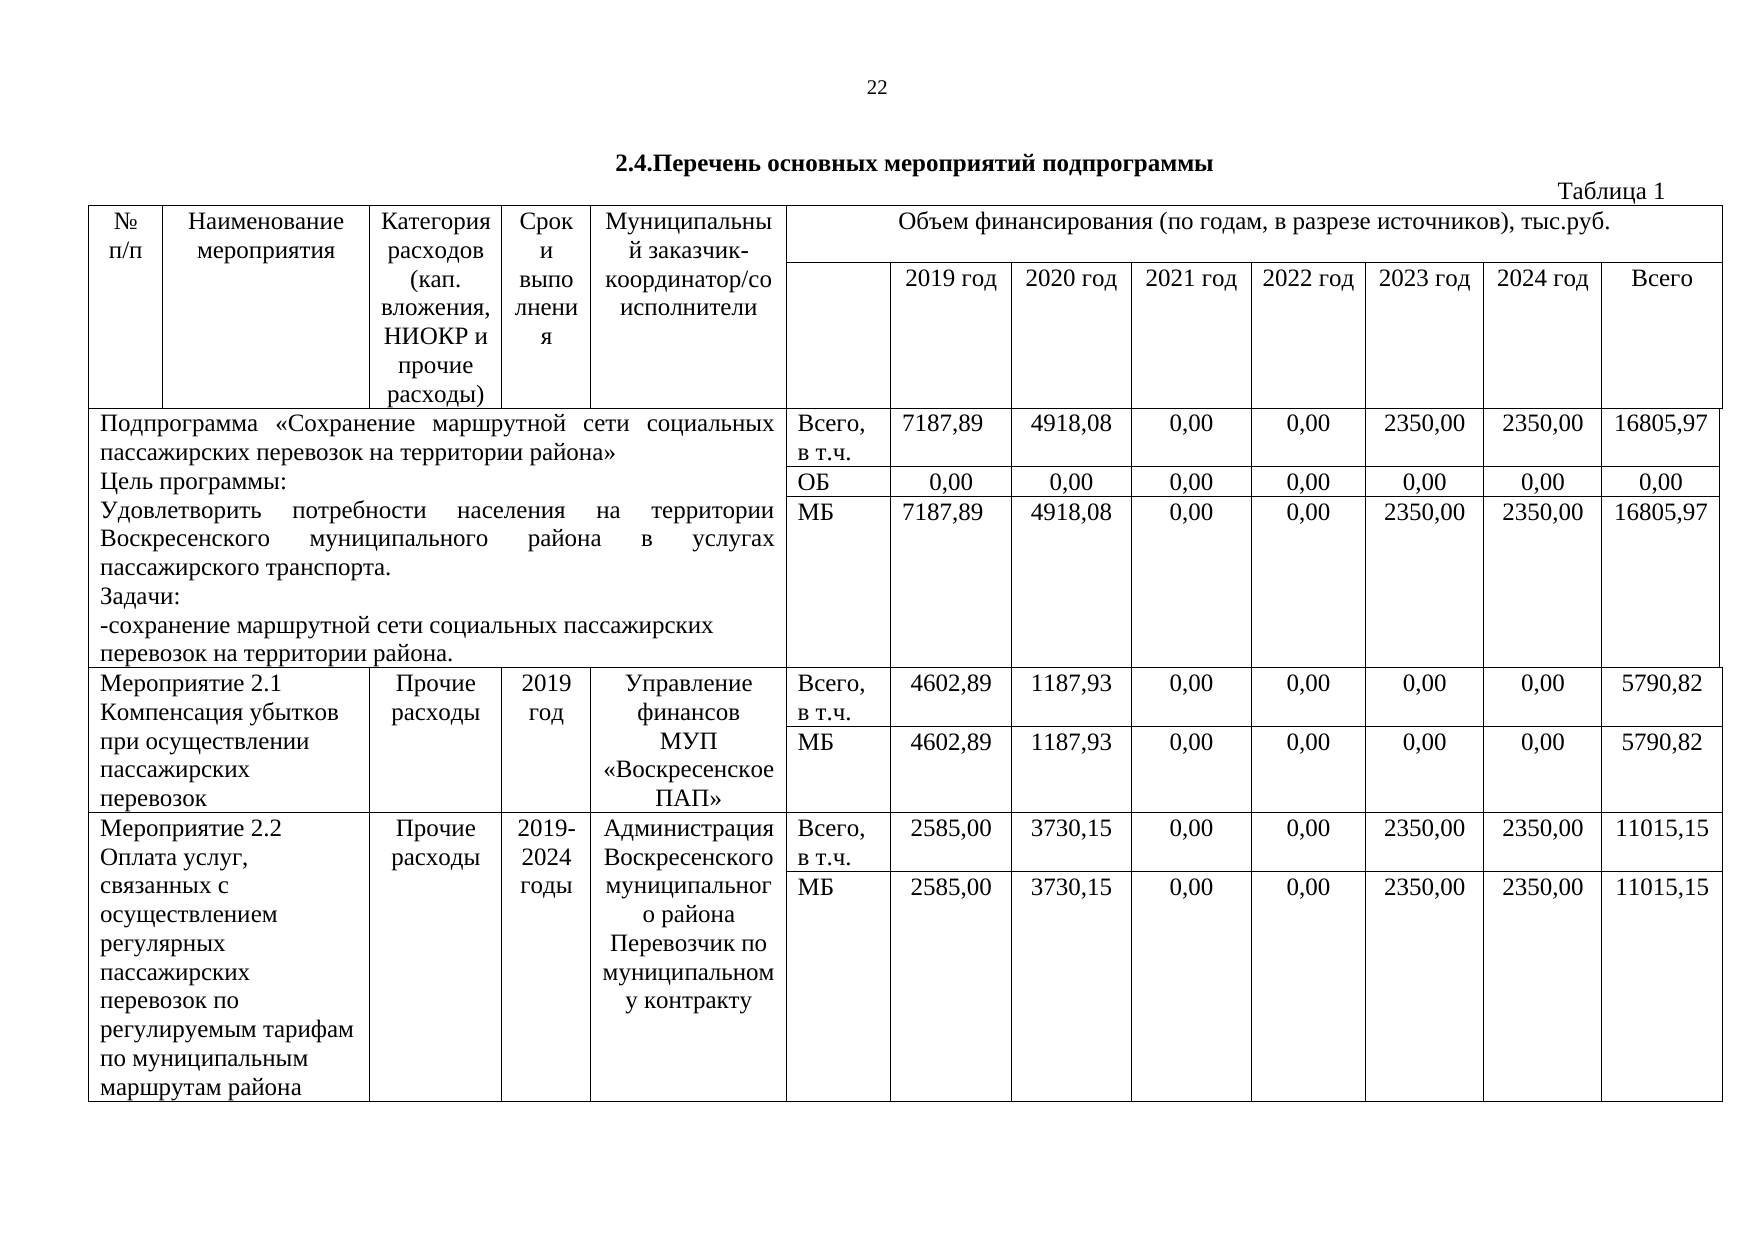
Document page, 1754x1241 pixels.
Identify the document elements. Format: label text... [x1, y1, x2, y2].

table_cell Прочие расходы [370, 668, 501, 812]
table_header Категория расходов (кап. вложения, НИОКР и прочие расходы) [370, 206, 501, 407]
table_cell 0,00 [1132, 813, 1251, 871]
table_cell 3730,15 [1012, 872, 1131, 1101]
table_cell 0,00 [1366, 727, 1483, 812]
table_cell 0,00 [1132, 872, 1251, 1101]
table_cell 0,00 [1252, 872, 1365, 1101]
table_cell 0,00 [1252, 409, 1365, 466]
text 2.4.Перечень основных мероприятий подпрограммы [89, 148, 1665, 176]
table_cell 0,00 [1132, 668, 1251, 726]
table_cell 2350,00 [1484, 497, 1601, 667]
table_cell 16805,97 [1602, 409, 1719, 466]
table_cell ОБ [787, 467, 890, 496]
table_cell 4602,89 [891, 727, 1011, 812]
table_cell 2350,00 [1484, 872, 1601, 1101]
table_cell 7187,89 [891, 497, 1011, 667]
table_cell 2020 год [1012, 263, 1131, 407]
table_cell [787, 263, 890, 407]
table_cell Прочие расходы [370, 813, 501, 1101]
table_cell Всего, в т.ч. [787, 409, 890, 466]
table_cell 0,00 [1484, 727, 1601, 812]
table_header Объем финансирования (по годам, в разрезе источников), тыс.руб. [787, 206, 1722, 262]
table_cell 5790,82 [1602, 727, 1722, 812]
table_cell 2019-2024 годы [502, 813, 590, 1101]
table_cell 0,00 [1252, 727, 1365, 812]
table_cell Всего, в т.ч. [787, 813, 890, 871]
table_header Наименование мероприятия [163, 206, 369, 407]
table_cell 0,00 [1252, 668, 1365, 726]
table_cell 7187,89 [891, 409, 1011, 466]
table_cell 2350,00 [1484, 409, 1601, 466]
table_cell Всего [1602, 263, 1722, 407]
table_cell МБ [787, 497, 890, 667]
table_cell 2022 год [1252, 263, 1365, 407]
table_cell 2021 год [1132, 263, 1251, 407]
table_cell 2350,00 [1366, 497, 1483, 667]
table_cell Управление финансов МУП «Воскресенское ПАП» [591, 668, 786, 812]
table_cell Администрация Воскресенского муниципального района Перевозчик по муниципальному контракту [591, 813, 786, 1101]
table_cell 2350,00 [1366, 872, 1483, 1101]
table_cell 16805,97 [1602, 497, 1719, 667]
table_cell 0,00 [891, 467, 1011, 496]
text Таблица 1 [89, 176, 1665, 205]
table_cell МБ [787, 872, 890, 1101]
table_header Сроки выполнения [502, 206, 590, 407]
table_cell 0,00 [1602, 467, 1719, 496]
table_cell 2019 год [891, 263, 1011, 407]
table_cell 2585,00 [891, 813, 1011, 871]
table_cell 1187,93 [1012, 668, 1131, 726]
table_cell 2019 год [502, 668, 590, 812]
table_cell 2023 год [1366, 263, 1483, 407]
table_cell 0,00 [1252, 813, 1365, 871]
table_cell 5790,82 [1602, 668, 1722, 726]
table_cell МБ [787, 727, 890, 812]
table_cell 4602,89 [891, 668, 1011, 726]
table_cell 4918,08 [1012, 497, 1131, 667]
table_cell 2024 год [1484, 263, 1601, 407]
table_cell 2350,00 [1366, 813, 1483, 871]
table_cell 0,00 [1366, 467, 1483, 496]
table_header № п/п [89, 206, 162, 407]
table_cell 0,00 [1366, 668, 1483, 726]
table_cell 0,00 [1252, 497, 1365, 667]
table_cell 2350,00 [1484, 813, 1601, 871]
table_cell 1187,93 [1012, 727, 1131, 812]
table_cell Всего, в т.ч. [787, 668, 890, 726]
table_cell 0,00 [1484, 467, 1601, 496]
table_cell 4918,08 [1012, 409, 1131, 466]
table_cell 0,00 [1484, 668, 1601, 726]
table_cell 2585,00 [891, 872, 1011, 1101]
table_cell 0,00 [1252, 467, 1365, 496]
table_header Муниципальный заказчик-координатор/соисполнители [591, 206, 786, 407]
table_cell Мероприятие 2.1 Компенсация убытков при осуществлении пассажирских перевозок [89, 668, 369, 812]
table_cell Мероприятие 2.2 Оплата услуг, связанных с осуществлением регулярных пассажирских перевозок по регулируемым тарифам по муниципальным маршрутам района [89, 813, 369, 1101]
table_cell 0,00 [1132, 409, 1251, 466]
table_cell 0,00 [1132, 727, 1251, 812]
table_cell Подпрограмма «Сохранение маршрутной сети социальных пассажирских перевозок на территории района» Цель программы: Удовлетворить потребности населения на территории Воскресенского муниципального района в услугах пассажирского транспорта. Задачи: -сохранение маршрутной сети социальных пассажирских перевозок на территории района. [89, 409, 786, 667]
table_cell 0,00 [1132, 467, 1251, 496]
table_cell 3730,15 [1012, 813, 1131, 871]
table_cell 11015,15 [1602, 813, 1722, 871]
table_cell 2350,00 [1366, 409, 1483, 466]
table_cell 0,00 [1132, 497, 1251, 667]
table_cell 11015,15 [1602, 872, 1722, 1101]
table_cell 0,00 [1012, 467, 1131, 496]
